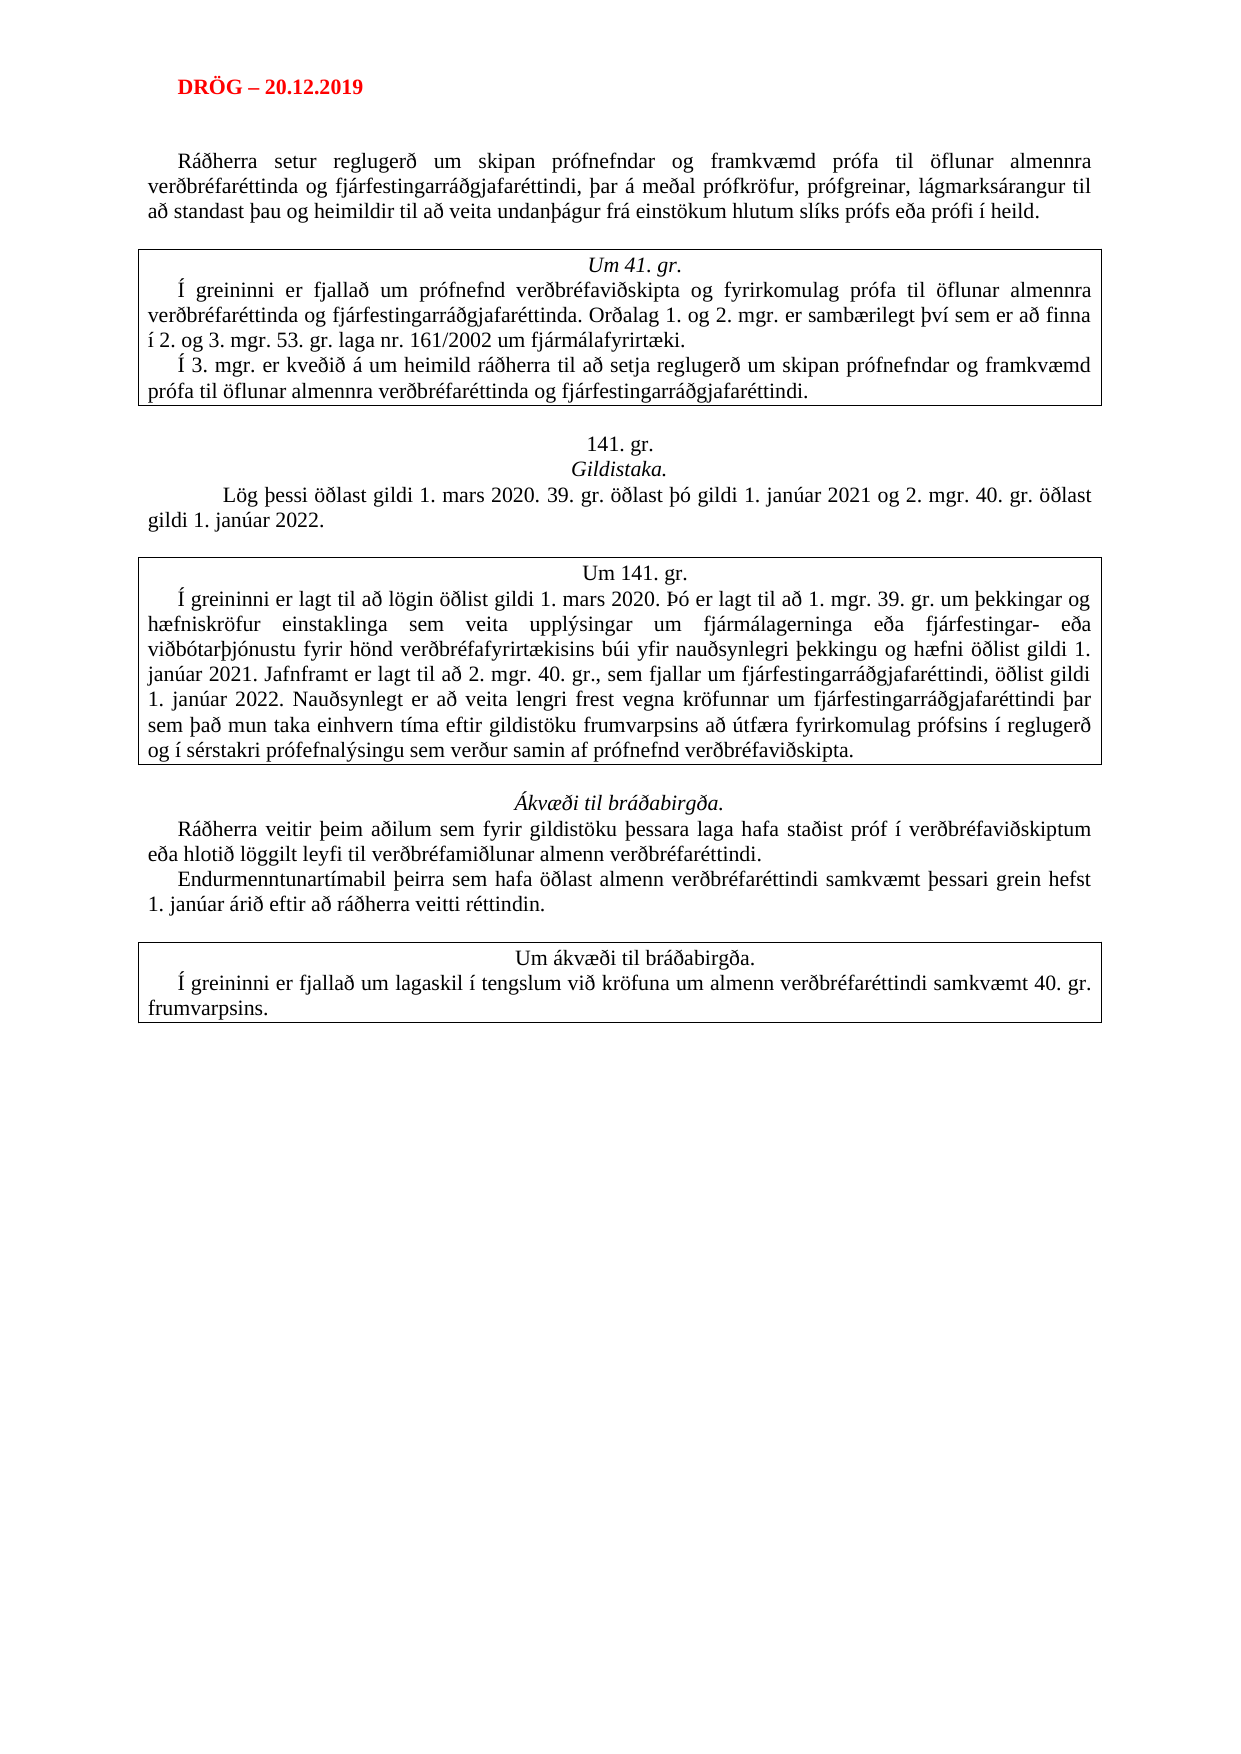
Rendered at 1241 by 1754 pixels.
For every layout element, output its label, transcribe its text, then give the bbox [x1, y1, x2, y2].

text Um 141. gr. [139, 558, 1101, 582]
text Ráðherra setur reglugerð um skipan prófnefndar og framkvæmd prófa til öflunar almennra verðbréfaréttinda og fjárfestingarráðgjafaréttindi, þar á meðal prófkröfur, prófgreinar, lágmarksárangur til að standast þau og heimildir til að veita undanþágur frá einstökum hlutum slíks prófs eða prófi í heild. [148, 148, 1093, 223]
text Gildistaka. [148, 456, 1093, 482]
text Um ákvæði til bráðabirgða. [139, 943, 1101, 967]
text Lög þessi öðlast gildi 1. mars 2020. 39. gr. öðlast þó gildi 1. janúar 2021 og 2. mgr. 40. gr. öðlast gildi 1. janúar 2022. [148, 482, 1093, 532]
text Í greininni er fjallað um lagaskil í tengslum við kröfuna um almenn verðbréfaréttindi samkvæmt 40. gr. frumvarpsins. [139, 967, 1101, 1022]
text Ákvæði til bráðabirgða. [148, 790, 1093, 816]
text Í greininni er lagt til að lögin öðlist gildi 1. mars 2020. Þó er lagt til að 1. mgr. 39. gr. um þekkingar og hæfniskröfur einstaklinga sem veita upplýsingar um fjármálagerninga eða fjárfestingar- eða viðbótarþjónustu fyrir hönd verðbréfafyrirtækisins búi yfir nauðsynlegri þekkingu og hæfni öðlist gildi 1. janúar 2021. Jafnframt er lagt til að 2. mgr. 40. gr., sem fjallar um fjárfestingarráðgjafaréttindi, öðlist gildi 1. janúar 2022. Nauðsynlegt er að veita lengri frest vegna kröfunnar um fjárfestingarráðgjafaréttindi þar sem það mun taka einhvern tíma eftir gildistöku frumvarpsins að útfæra fyrirkomulag prófsins í reglugerð og í sérstakri prófefnalýsingu sem verður samin af prófnefnd verðbréfaviðskipta. [139, 582, 1101, 764]
text Í greininni er fjallað um prófnefnd verðbréfaviðskipta og fyrirkomulag prófa til öflunar almennra verðbréfaréttinda og fjárfestingarráðgjafaréttinda. Orðalag 1. og 2. mgr. er sambærilegt því sem er að finna í 2. og 3. mgr. 53. gr. laga nr. 161/2002 um fjármálafyrirtæki. [148, 277, 1093, 349]
text Ráðherra veitir þeim aðilum sem fyrir gildistöku þessara laga hafa staðist próf í verðbréfaviðskiptum eða hlotið löggilt leyfi til verðbréfamiðlunar almenn verðbréfaréttindi. [148, 816, 1093, 866]
text 141. gr. [148, 431, 1093, 456]
text Endurmenntunartímabil þeirra sem hafa öðlast almenn verðbréfaréttindi samkvæmt þessari grein hefst 1. janúar árið eftir að ráðherra veitti réttindin. [148, 866, 1093, 916]
text Um 41. gr. [139, 250, 1101, 277]
text Í 3. mgr. er kveðið á um heimild ráðherra til að setja reglugerð um skipan prófnefndar og framkvæmd prófa til öflunar almennra verðbréfaréttinda og fjárfestingarráðgjafaréttindi. [139, 349, 1101, 405]
